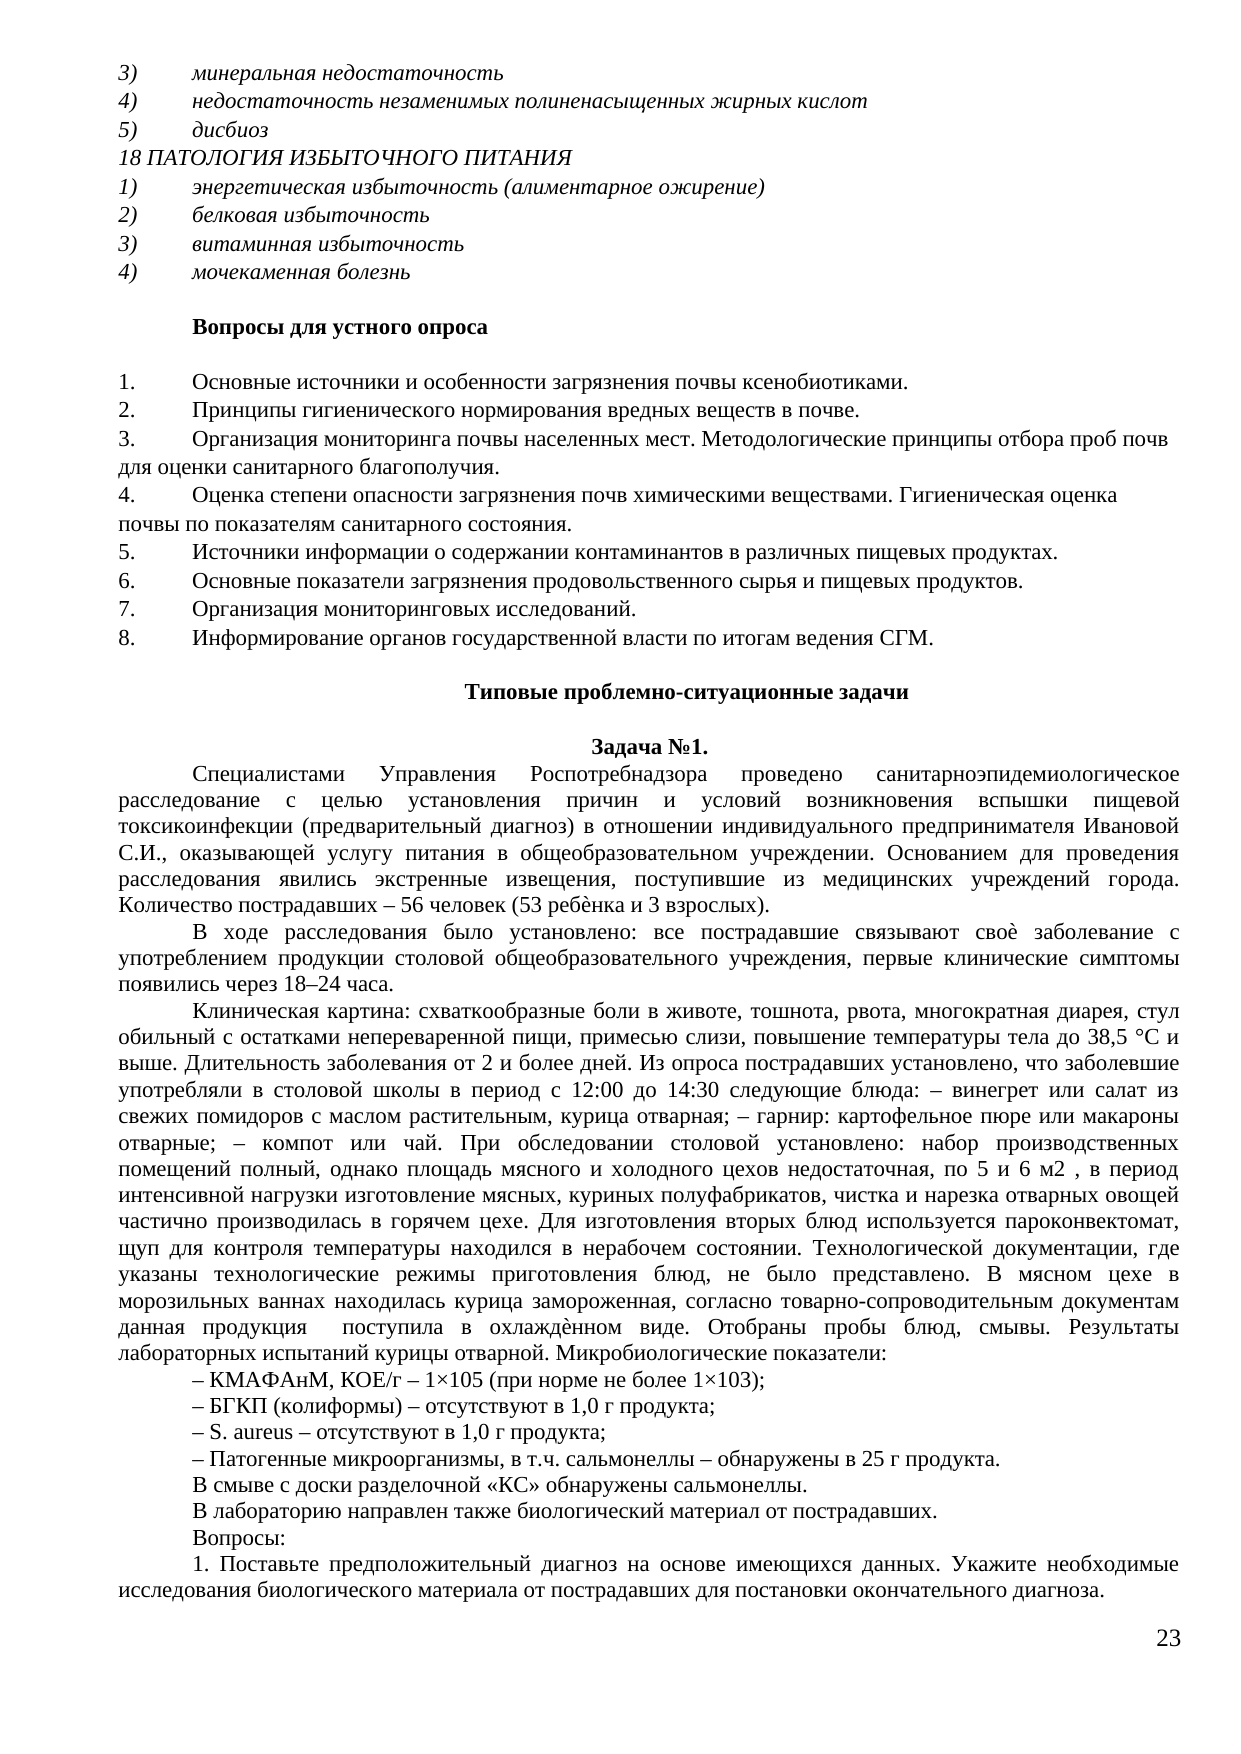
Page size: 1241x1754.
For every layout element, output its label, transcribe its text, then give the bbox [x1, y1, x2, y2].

text 4. Оценка степени опасности загрязнения почв химическими веществами. Гигиеническая оценка почвы по показателям санитарного состояния. [118, 481, 1181, 536]
text 1. Поставьте предположительный диагноз на основе имеющихся данных. Укажите необходимые исследования биологического материала от пострадавших для постановки окончательного диагноза. [118, 1550, 1181, 1603]
text Вопросы для устного опроса [118, 313, 1181, 339]
text 4) недостаточность незаменимых полиненасыщенных жирных кислот [118, 87, 1181, 114]
text В смыве с доски разделочной «КС» обнаружены сальмонеллы. [118, 1471, 1181, 1497]
text – S. aureus – отсутствуют в 1,0 г продукта; [118, 1418, 1181, 1445]
text 3) витаминная избыточность [118, 230, 1181, 256]
text 8. Информирование органов государственной власти по итогам ведения СГМ. [118, 624, 1181, 650]
text В ходе расследования было установлено: все пострадавшие связывают своѐ заболевание с употреблением продукции столовой общеобразовательного учреждения, первые клинические симптомы появились через 18–24 часа. [118, 918, 1181, 997]
text Клиническая картина: схваткообразные боли в животе, тошнота, рвота, многократная диарея, стул обильный с остатками непереваренной пищи, примесью слизи, повышение температуры тела до 38,5 °С и выше. Длительность заболевания от 2 и более дней. Из опроса пострадавших установлено, что заболевшие употребляли в столовой школы в период с 12:00 до 14:30 следующие блюда: – винегрет или салат из свежих помидоров с маслом растительным, курица отварная; – гарнир: картофельное пюре или макароны отварные; – компот или чай. При обследовании столовой установлено: набор производственных помещений полный, однако площадь мясного и холодного цехов недостаточная, по 5 и 6 м2 , в период интенсивной нагрузки изготовление мясных, куриных полуфабрикатов, чистка и нарезка отварных овощей частично производилась в горячем цехе. Для изготовления вторых блюд используется пароконвектомат, щуп для контроля температуры находился в нерабочем состоянии. Технологической документации, где указаны технологические режимы приготовления блюд, не было представлено. В мясном цехе в морозильных ваннах находилась курица замороженная, согласно товарно-сопроводительным документам данная продукция поступила в охлаждѐнном виде. Отобраны пробы блюд, смывы. Результаты лабораторных испытаний курицы отварной. Микробиологические показатели: [118, 997, 1181, 1366]
text 1) энергетическая избыточность (алиментарное ожирение) [118, 173, 1181, 199]
text 2. Принципы гигиенического нормирования вредных веществ в почве. [118, 396, 1181, 422]
text – КМАФАнМ, КОЕ/г – 1×105 (при норме не более 1×103); [118, 1366, 1181, 1392]
text – Патогенные микроорганизмы, в т.ч. сальмонеллы – обнаружены в 25 г продукта. [118, 1445, 1181, 1471]
text – БГКП (колиформы) – отсутствуют в 1,0 г продукта; [118, 1392, 1181, 1418]
text 3. Организация мониторинга почвы населенных мест. Методологические принципы отбора проб почв для оценки санитарного благополучия. [118, 424, 1181, 479]
text 6. Основные показатели загрязнения продовольственного сырья и пищевых продуктов. [118, 567, 1181, 593]
text 2) белковая избыточность [118, 201, 1181, 228]
text Типовые проблемно-ситуационные задачи [118, 678, 1181, 705]
text Вопросы: [118, 1524, 1181, 1550]
text 5) дисбиоз [118, 116, 1181, 142]
text В лабораторию направлен также биологический материал от пострадавших. [118, 1497, 1181, 1524]
text Специалистами Управления Роспотребнадзора проведено санитарноэпидемиологическое расследование с целью установления причин и условий возникновения вспышки пищевой токсикоинфекции (предварительный диагноз) в отношении индивидуального предпринимателя Ивановой С.И., оказывающей услугу питания в общеобразовательном учреждении. Основанием для проведения расследования явились экстренные извещения, поступившие из медицинских учреждений города. Количество пострадавших – 56 человек (53 ребѐнка и 3 взрослых). [118, 759, 1181, 918]
text 18 ПАТОЛОГИЯ ИЗБЫТОЧНОГО ПИТАНИЯ [118, 144, 1181, 171]
text 1. Основные источники и особенности загрязнения почвы ксенобиотиками. [118, 368, 1181, 394]
text Задача №1. [118, 733, 1181, 759]
text 3) минеральная недостаточность [118, 59, 1181, 85]
text 4) мочекаменная болезнь [118, 258, 1181, 284]
text 5. Источники информации о содержании контаминантов в различных пищевых продуктах. [118, 538, 1181, 565]
text 7. Организация мониторинговых исследований. [118, 595, 1181, 622]
